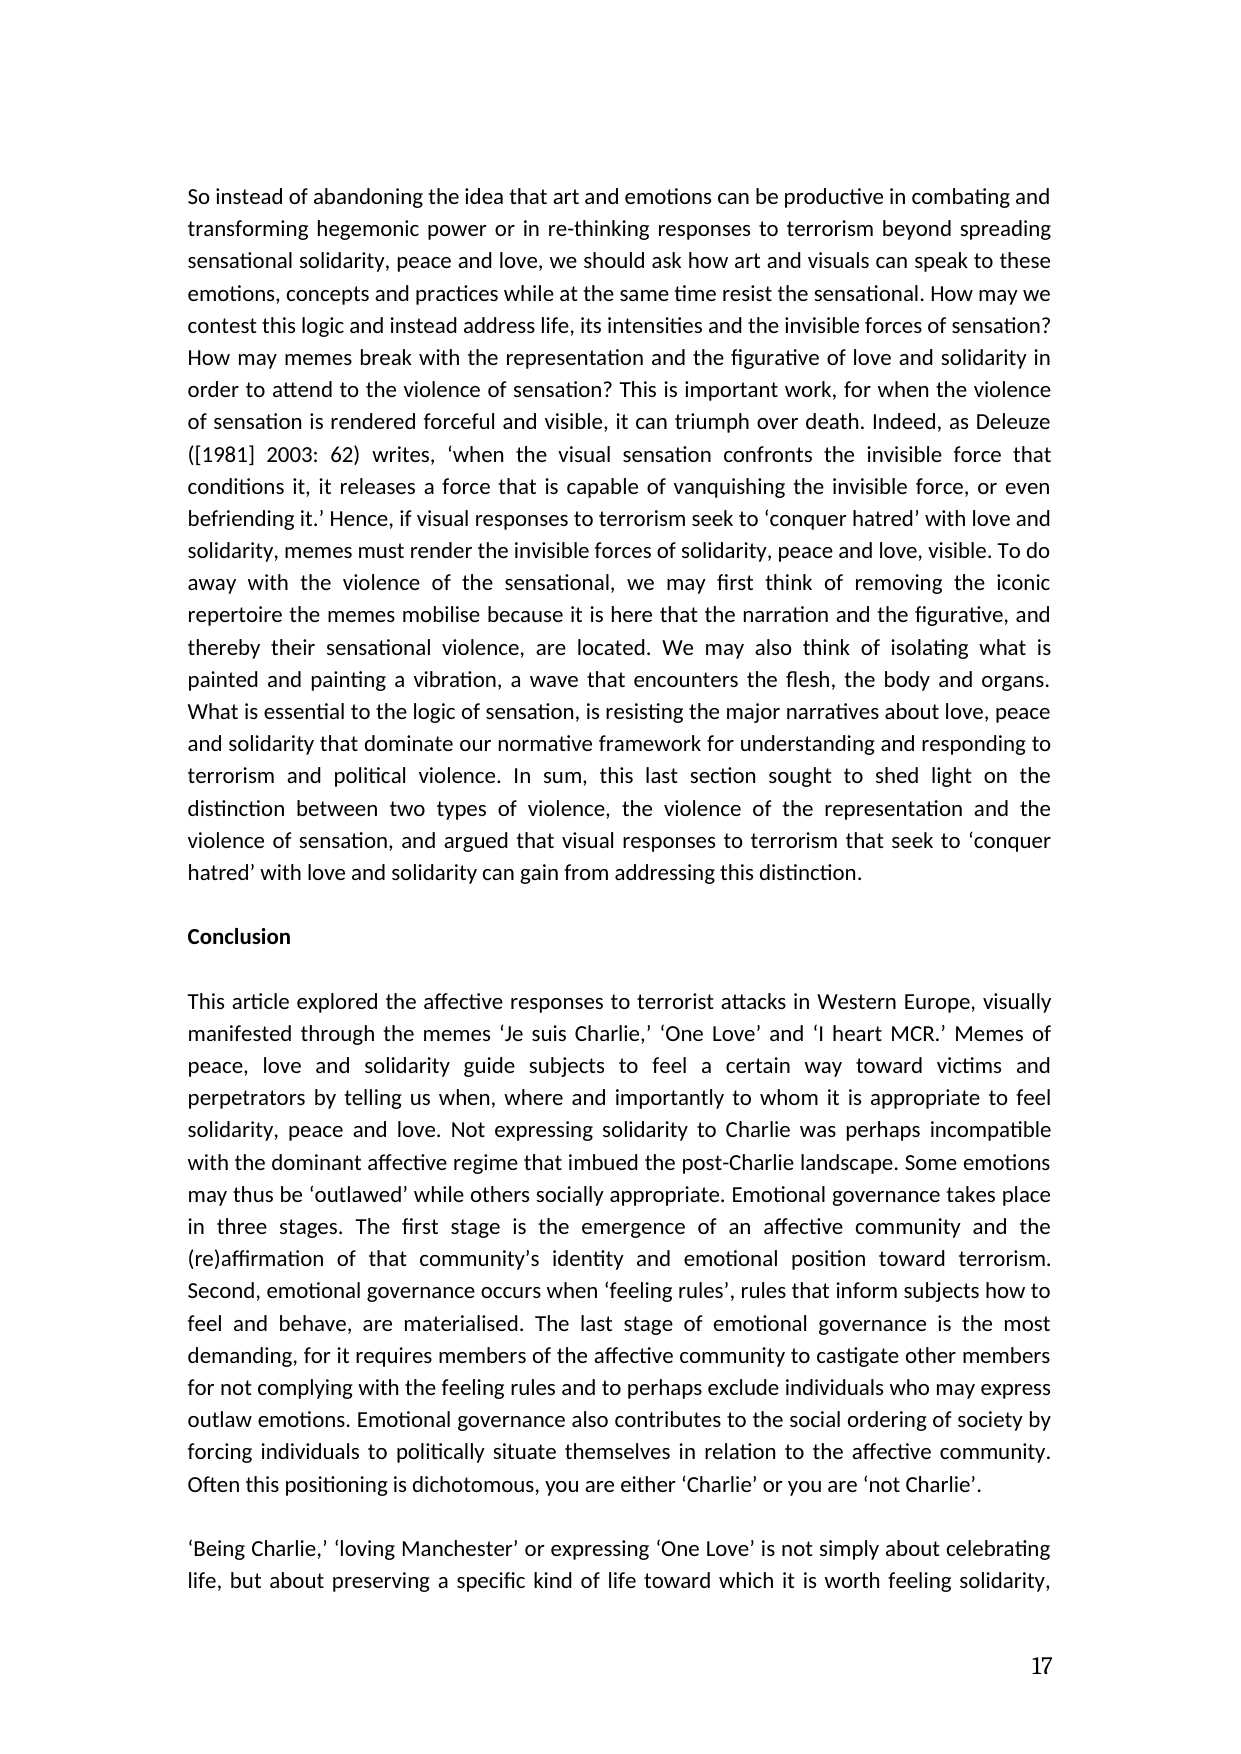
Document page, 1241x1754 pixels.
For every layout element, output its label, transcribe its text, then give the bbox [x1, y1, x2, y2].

text This article explored the affective responses to terrorist attacks in Western Europe, visually manifested through the memes ‘Je suis Charlie,’ ‘One Love’ and ‘I heart MCR.’ Memes of peace, love and solidarity guide subjects to feel a certain way toward victims and perpetrators by telling us when, where and importantly to whom it is appropriate to feel solidarity, peace and love. Not expressing solidarity to Charlie was perhaps incompatible with the dominant affective regime that imbued the post-Charlie landscape. Some emotions may thus be ‘outlawed’ while others socially appropriate. Emotional governance takes place in three stages. The first stage is the emergence of an affective community and the (re)affirmation of that community’s identity and emotional position toward terrorism. Second, emotional governance occurs when ‘feeling rules’, rules that inform subjects how to feel and behave, are materialised. The last stage of emotional governance is the most demanding, for it requires members of the affective community to castigate other members for not complying with the feeling rules and to perhaps exclude individuals who may express outlaw emotions. Emotional governance also contributes to the social ordering of society by forcing individuals to politically situate themselves in relation to the affective community. Often this positioning is dichotomous, you are either ‘Charlie’ or you are ‘not Charlie’. [187, 987, 1053, 1498]
text So instead of abandoning the idea that art and emotions can be productive in combating and transforming hegemonic power or in re-thinking responses to terrorism beyond spreading sensational solidarity, peace and love, we should ask how art and visuals can speak to these emotions, concepts and practices while at the same time resist the sensational. How may we contest this logic and instead address life, its intensities and the invisible forces of sensation? How may memes break with the representation and the figurative of love and solidarity in order to attend to the violence of sensation? This is important work, for when the violence of sensation is rendered forceful and visible, it can triumph over death. Indeed, as Deleuze ([1981] 2003: 62) writes, ‘when the visual sensation confronts the invisible force that conditions it, it releases a force that is capable of vanquishing the invisible force, or even befriending it.’ Hence, if visual responses to terrorism seek to ‘conquer hatred’ with love and solidarity, memes must render the invisible forces of solidarity, peace and love, visible. To do away with the violence of the sensational, we may first think of removing the iconic repertoire the memes mobilise because it is here that the narration and the figurative, and thereby their sensational violence, are located. We may also think of isolating what is painted and painting a vibration, a wave that encounters the flesh, the body and organs. What is essential to the logic of sensation, is resisting the major narratives about love, peace and solidarity that dominate our normative framework for understanding and responding to terrorism and political violence. In sum, this last section sought to shed light on the distinction between two types of violence, the violence of the representation and the violence of sensation, and argued that visual responses to terrorism that seek to ‘conquer hatred’ with love and solidarity can gain from addressing this distinction. [187, 182, 1053, 886]
text Conclusion [187, 922, 1053, 951]
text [187, 1534, 1053, 1594]
